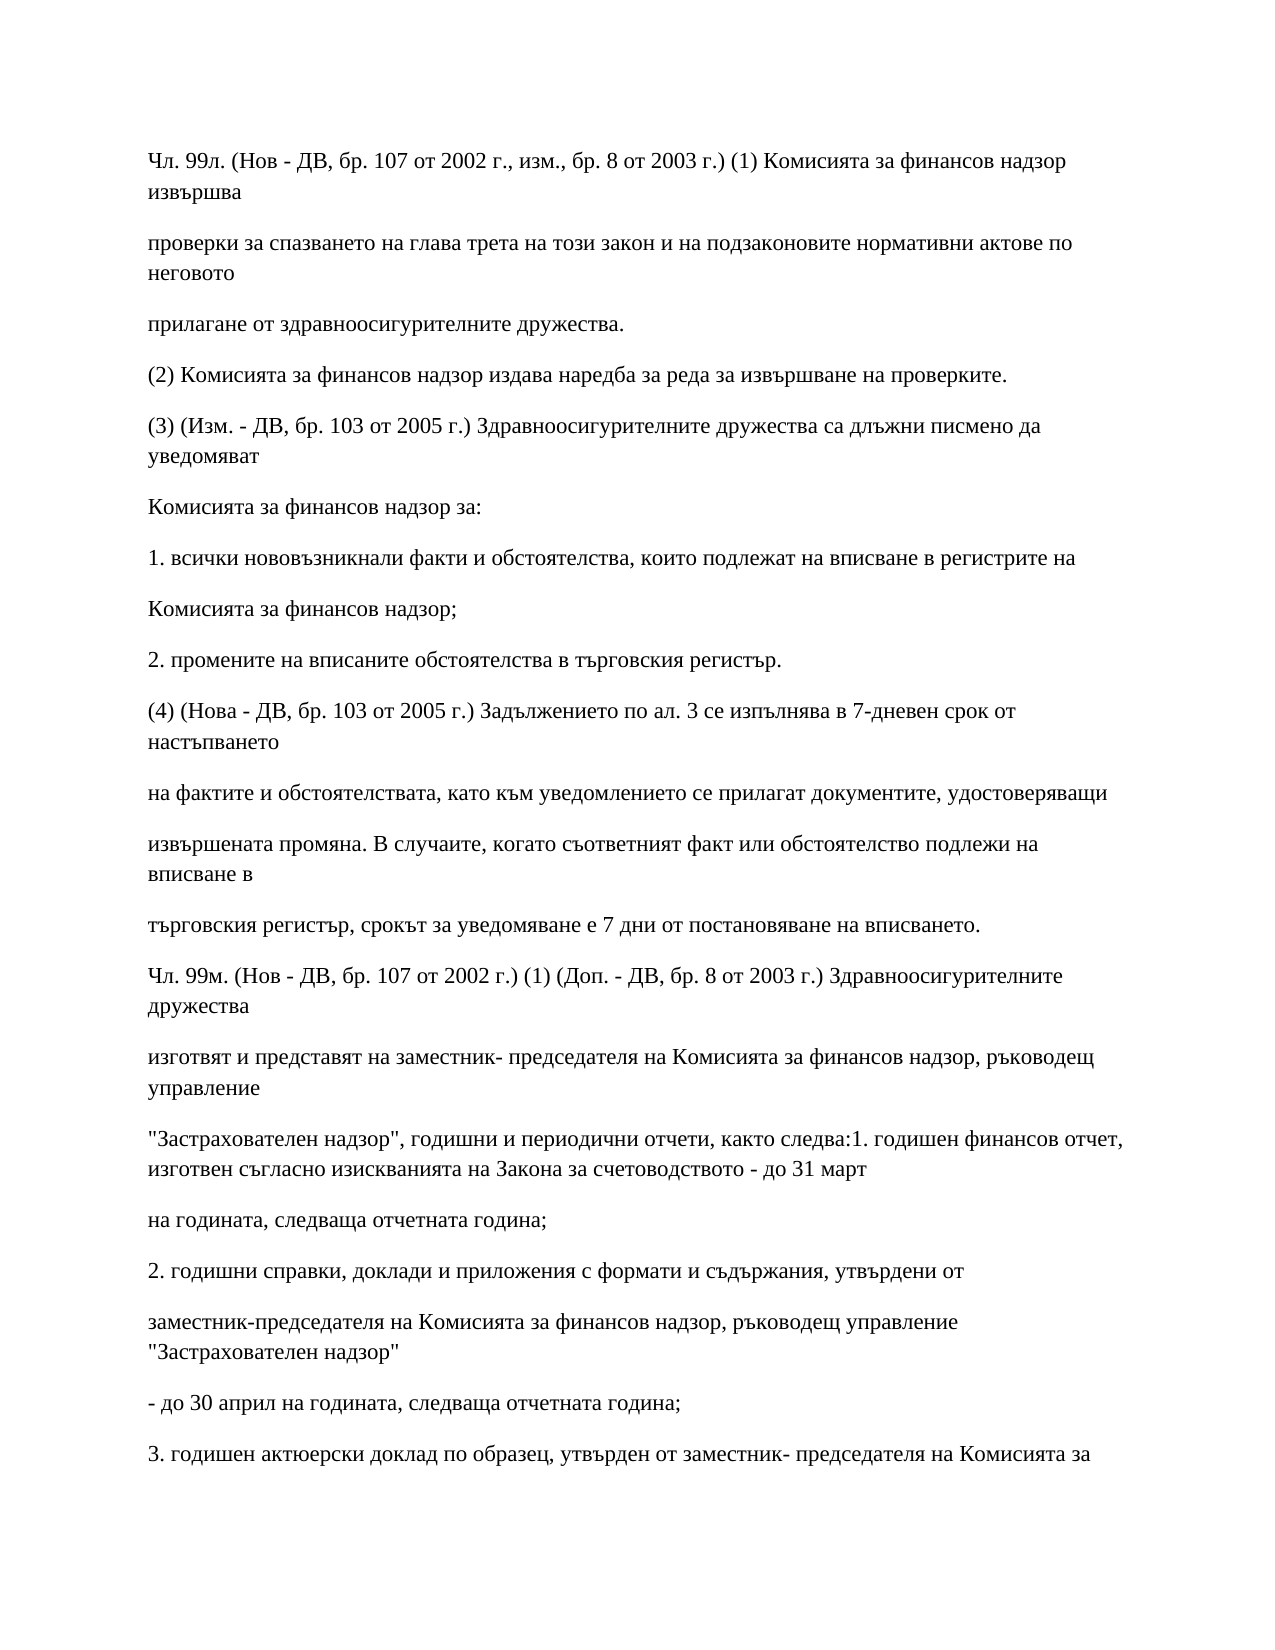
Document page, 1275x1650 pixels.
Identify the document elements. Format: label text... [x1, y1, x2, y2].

text заместник-председателя на Комисията за финансов надзор, ръководещ управление "Застрахователен надзор" [148, 1308, 1127, 1364]
text "Застрахователен надзор", годишни и периодични отчети, както следва:1. годишен финансов отчет, изготвен съгласно изискванията на Закона за счетоводството - до 31 март [148, 1125, 1127, 1181]
text (4) (Нова - ДВ, бр. 103 от 2005 г.) Задължението по ал. 3 се изпълнява в 7-дневен срок от настъпването [148, 698, 1127, 754]
text 3. годишен актюерски доклад по образец, утвърден от заместник- председателя на Комисията за [148, 1440, 1127, 1467]
text прилагане от здравноосигурителните дружества. [148, 310, 1127, 336]
text Комисията за финансов надзор за: [148, 493, 1127, 520]
text Чл. 99л. (Нов - ДВ, бр. 107 от 2002 г., изм., бр. 8 от 2003 г.) (1) Комисията за финансов надзор извършва [148, 148, 1127, 204]
text търговския регистър, срокът за уведомяване е 7 дни от постановяване на вписването. [148, 911, 1127, 937]
text - до 30 април на годината, следваща отчетната година; [148, 1389, 1127, 1416]
text извършената промяна. В случаите, когато съответният факт или обстоятелство подлежи на вписване в [148, 830, 1127, 886]
text Комисията за финансов надзор; [148, 596, 1127, 622]
text 1. всички нововъзникнали факти и обстоятелства, които подлежат на вписване в регистрите на [148, 544, 1127, 571]
text 2. промените на вписаните обстоятелства в търговския регистър. [148, 647, 1127, 673]
text 2. годишни справки, доклади и приложения с формати и съдържания, утвърдени от [148, 1257, 1127, 1283]
text изготвят и представят на заместник- председателя на Комисията за финансов надзор, ръководещ управление [148, 1043, 1127, 1100]
text (2) Комисията за финансов надзор издава наредба за реда за извършване на проверките. [148, 361, 1127, 387]
text проверки за спазването на глава трета на този закон и на подзаконовите нормативни актове по неговото [148, 229, 1127, 285]
text (3) (Изм. - ДВ, бр. 103 от 2005 г.) Здравноосигурителните дружества са длъжни писмено да уведомяват [148, 412, 1127, 469]
text на годината, следваща отчетната година; [148, 1206, 1127, 1232]
text на фактите и обстоятелствата, като към уведомлението се прилагат документите, удостоверяващи [148, 779, 1127, 805]
text Чл. 99м. (Нов - ДВ, бр. 107 от 2002 г.) (1) (Доп. - ДВ, бр. 8 от 2003 г.) Здравноосигурителните дружества [148, 962, 1127, 1019]
